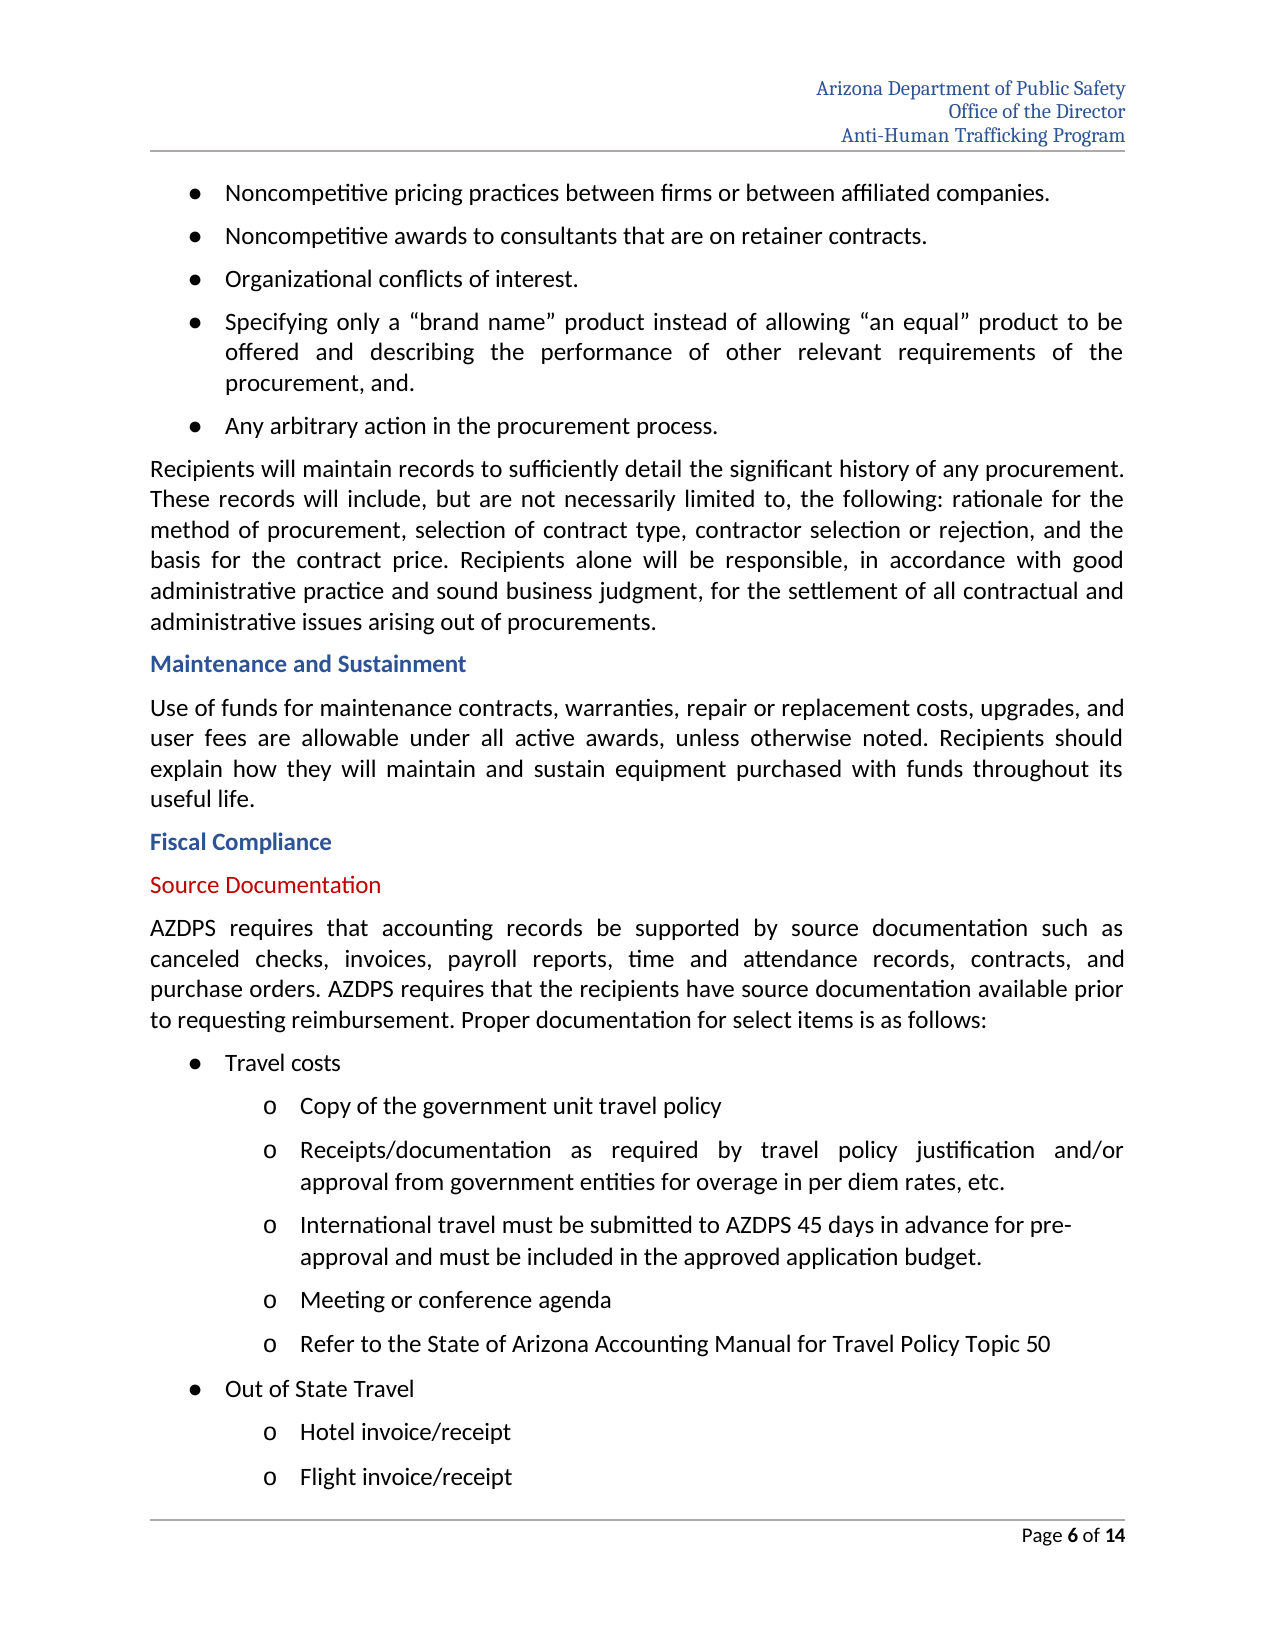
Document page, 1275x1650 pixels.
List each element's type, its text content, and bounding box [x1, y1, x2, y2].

list Receipts/documentation as required by travel policy justification and/or approval from government entities for overage in per diem rates, etc. [262, 1135, 1124, 1197]
text AZDPS requires that accounting records be supported by source documentation such as canceled checks, invoices, payroll reports, time and attendance records, contracts, and purchase orders. AZDPS requires that the recipients have source documentation available prior to requesting reimbursement. Proper documentation for select items is as follows: [150, 912, 1125, 1034]
list Meeting or conference agenda [262, 1284, 1275, 1316]
list International travel must be submitted to AZDPS 45 days in advance for pre- approval and must be included in the approved application budget. [262, 1209, 1125, 1272]
list Flight invoice/receipt [262, 1461, 1275, 1493]
list Any arbitrary action in the procurement process. [187, 410, 1275, 441]
text Source Documentation [150, 869, 1275, 900]
list Out of State Travel [187, 1373, 1275, 1404]
subtitle Fiscal Compliance [150, 826, 1275, 857]
text Recipients will maintain records to sufficiently detail the significant history of any procurement. These records will include, but are not necessarily limited to, the following: rationale for the method of procurement, selection of contract type, contractor selection or rejection, and the basis for the contract price. Recipients alone will be responsible, in accordance with good administrative practice and sound business judgment, for the settlement of all contractual and administrative issues arising out of procurements. [150, 453, 1125, 636]
list Organizational conflicts of interest. [187, 263, 1275, 293]
list Specifying only a “brand name” product instead of allowing “an equal” product to be offered and describing the performance of other relevant requirements of the procurement, and. [187, 306, 1124, 397]
list Hotel invoice/receipt [262, 1416, 1275, 1448]
subtitle Maintenance and Sustainment [150, 649, 1275, 679]
list Travel costs [187, 1047, 1275, 1077]
list Refer to the State of Arizona Accounting Manual for Travel Policy Topic 50 [262, 1329, 1275, 1360]
text Use of funds for maintenance contracts, warranties, repair or replacement costs, upgrades, and user fees are allowable under all active awards, unless otherwise noted. Recipients should explain how they will maintain and sustain equipment purchased with funds throughout its useful life. [150, 692, 1125, 814]
list Noncompetitive awards to consultants that are on retainer contracts. [187, 220, 1275, 250]
list Noncompetitive pricing practices between firms or between affiliated companies. [187, 177, 1275, 207]
list Copy of the government unit travel policy [262, 1090, 1275, 1122]
